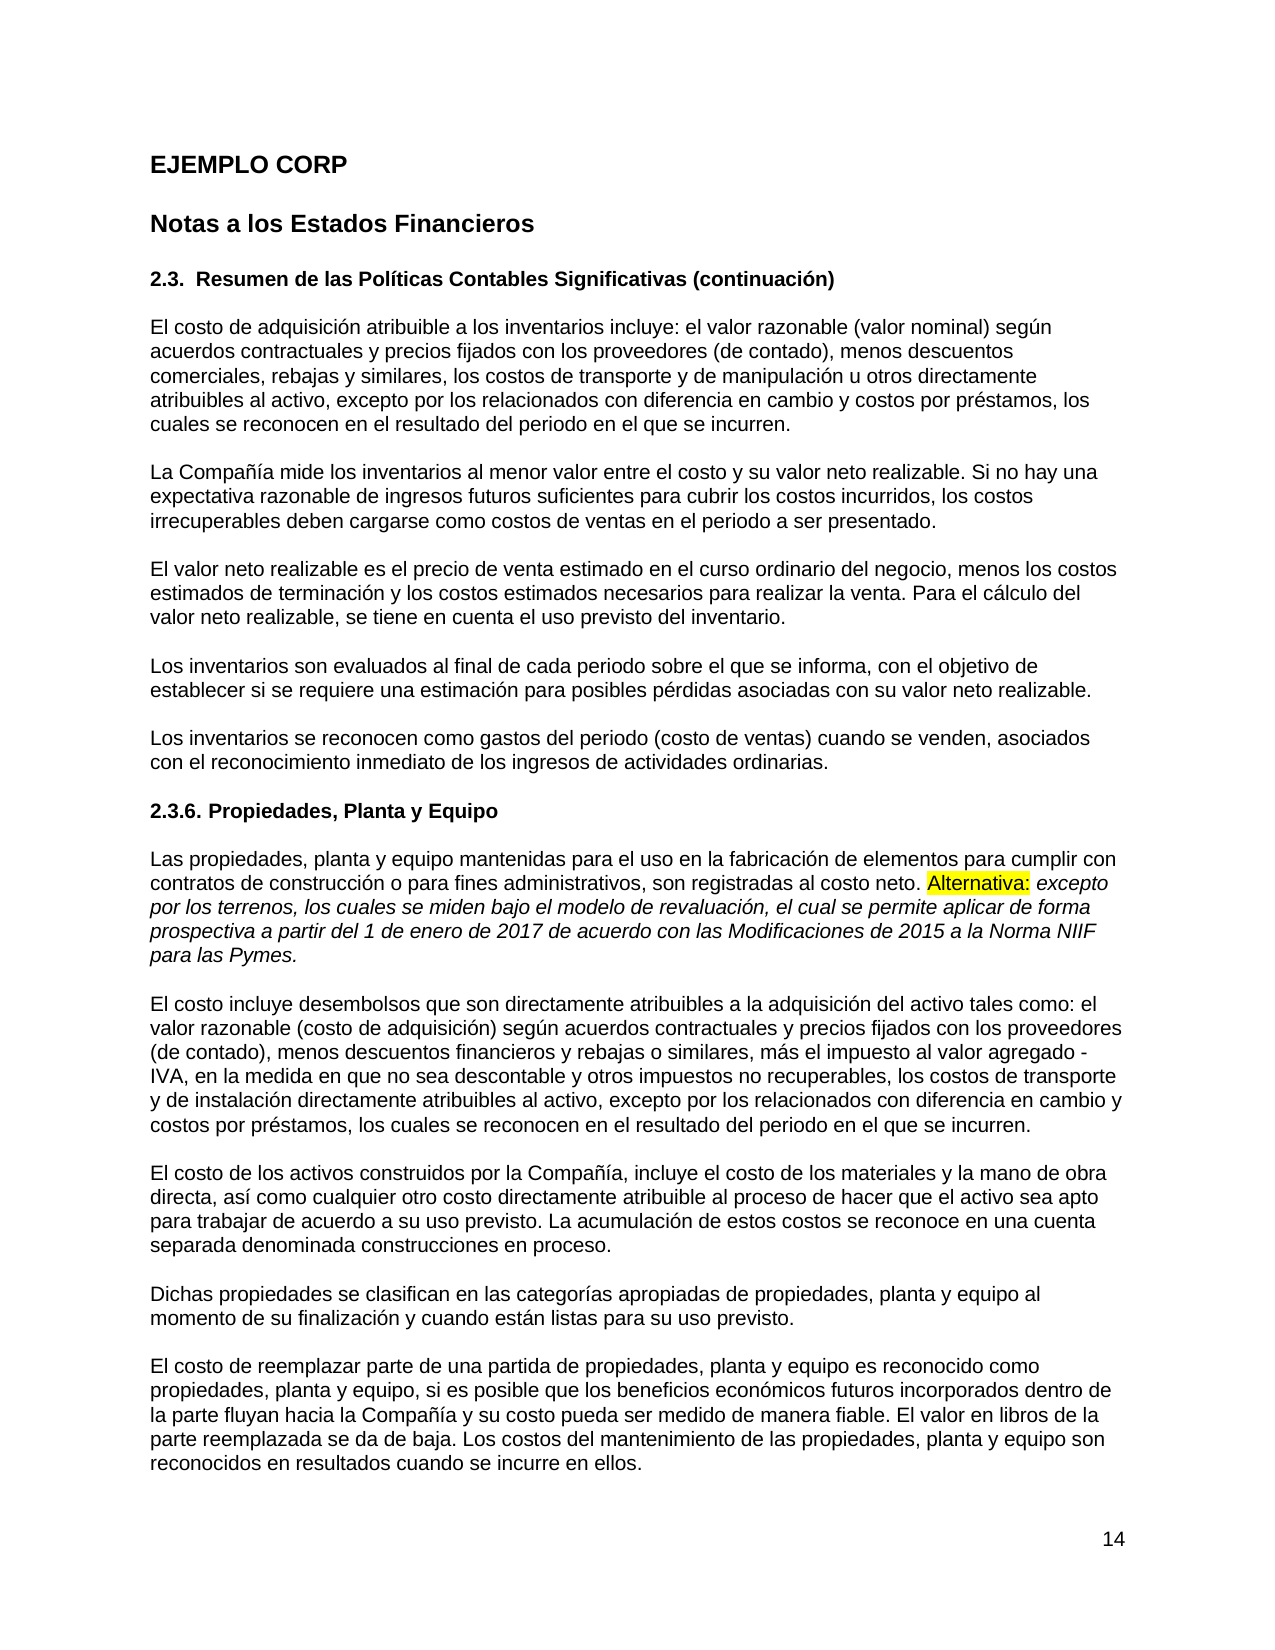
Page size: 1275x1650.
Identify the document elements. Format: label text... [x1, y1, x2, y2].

text El costo de reemplazar parte de una partida de propiedades, planta y equipo es reconocido como propiedades, planta y equipo, si es posible que los beneficios económicos futuros incorporados dentro de la parte fluyan hacia la Compañía y su costo pueda ser medido de manera fiable. El valor en libros de la parte reemplazada se da de baja. Los costos del mantenimiento de las propiedades, planta y equipo son reconocidos en resultados cuando se incurre en ellos. [150, 1354, 1125, 1475]
text Dichas propiedades se clasifican en las categorías apropiadas de propiedades, planta y equipo al momento de su finalización y cuando están listas para su uso previsto. [150, 1282, 1125, 1330]
text Los inventarios son evaluados al final de cada periodo sobre el que se informa, con el objetivo de establecer si se requiere una estimación para posibles pérdidas asociadas con su valor neto realizable. [150, 653, 1125, 702]
subtitle 2.3. Resumen de las Políticas Contables Significativas (continuación) [150, 267, 1125, 291]
text El costo de adquisición atribuible a los inventarios incluye: el valor razonable (valor nominal) según acuerdos contractuales y precios fijados con los proveedores (de contado), menos descuentos comerciales, rebajas y similares, los costos de transporte y de manipulación u otros directamente atribuibles al activo, excepto por los relacionados con diferencia en cambio y costos por préstamos, los cuales se reconocen en el resultado del periodo en el que se incurren. [150, 315, 1125, 436]
subtitle Propiedades, Planta y Equipo [150, 798, 1125, 822]
text La Compañía mide los inventarios al menor valor entre el costo y su valor neto realizable. Si no hay una expectativa razonable de ingresos futuros suficientes para cubrir los costos incurridos, los costos irrecuperables deben cargarse como costos de ventas en el periodo a ser presentado. [150, 460, 1125, 532]
text Las propiedades, planta y equipo mantenidas para el uso en la fabricación de elementos para cumplir con contratos de construcción o para fines administrativos, son registradas al costo neto. Alternativa: excepto por los terrenos, los cuales se miden bajo el modelo de revaluación, el cual se permite aplicar de forma prospectiva a partir del 1 de enero de 2017 de acuerdo con las Modificaciones de 2015 a la Norma NIIF para las Pymes. [150, 847, 1125, 967]
text El valor neto realizable es el precio de venta estimado en el curso ordinario del negocio, menos los costos estimados de terminación y los costos estimados necesarios para realizar la venta. Para el cálculo del valor neto realizable, se tiene en cuenta el uso previsto del inventario. [150, 557, 1125, 629]
text El costo incluye desembolsos que son directamente atribuibles a la adquisición del activo tales como: el valor razonable (costo de adquisición) según acuerdos contractuales y precios fijados con los proveedores (de contado), menos descuentos financieros y rebajas o similares, más el impuesto al valor agregado - IVA, en la medida en que no sea descontable y otros impuestos no recuperables, los costos de transporte y de instalación directamente atribuibles al activo, excepto por los relacionados con diferencia en cambio y costos por préstamos, los cuales se reconocen en el resultado del periodo en el que se incurren. [150, 992, 1125, 1136]
text Los inventarios se reconocen como gastos del periodo (costo de ventas) cuando se venden, asociados con el reconocimiento inmediato de los ingresos de actividades ordinarias. [150, 726, 1125, 774]
text El costo de los activos construidos por la Compañía, incluye el costo de los materiales y la mano de obra directa, así como cualquier otro costo directamente atribuible al proceso de hacer que el activo sea apto para trabajar de acuerdo a su uso previsto. La acumulación de estos costos se reconoce en una cuenta separada denominada construcciones en proceso. [150, 1161, 1125, 1257]
